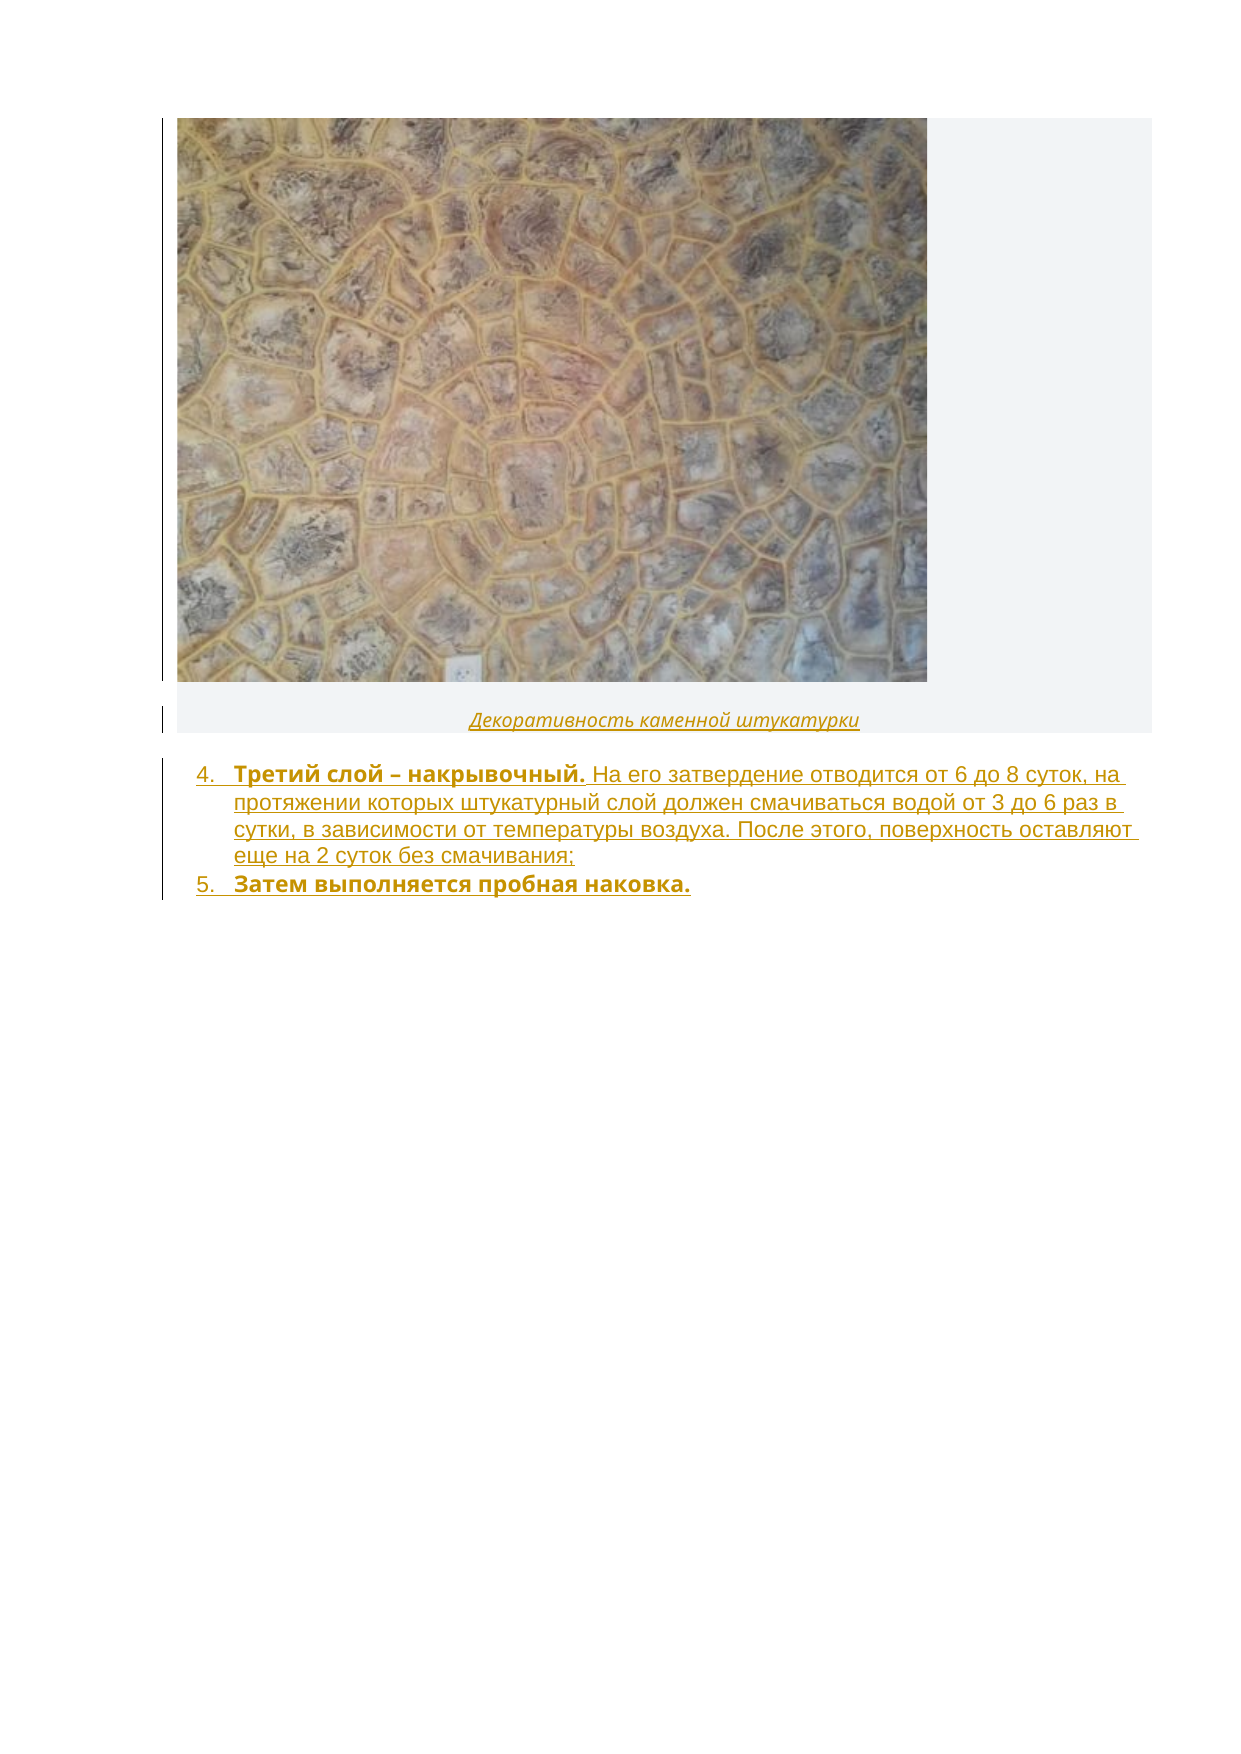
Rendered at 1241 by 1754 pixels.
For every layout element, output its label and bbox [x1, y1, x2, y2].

picture [177, 118, 928, 682]
